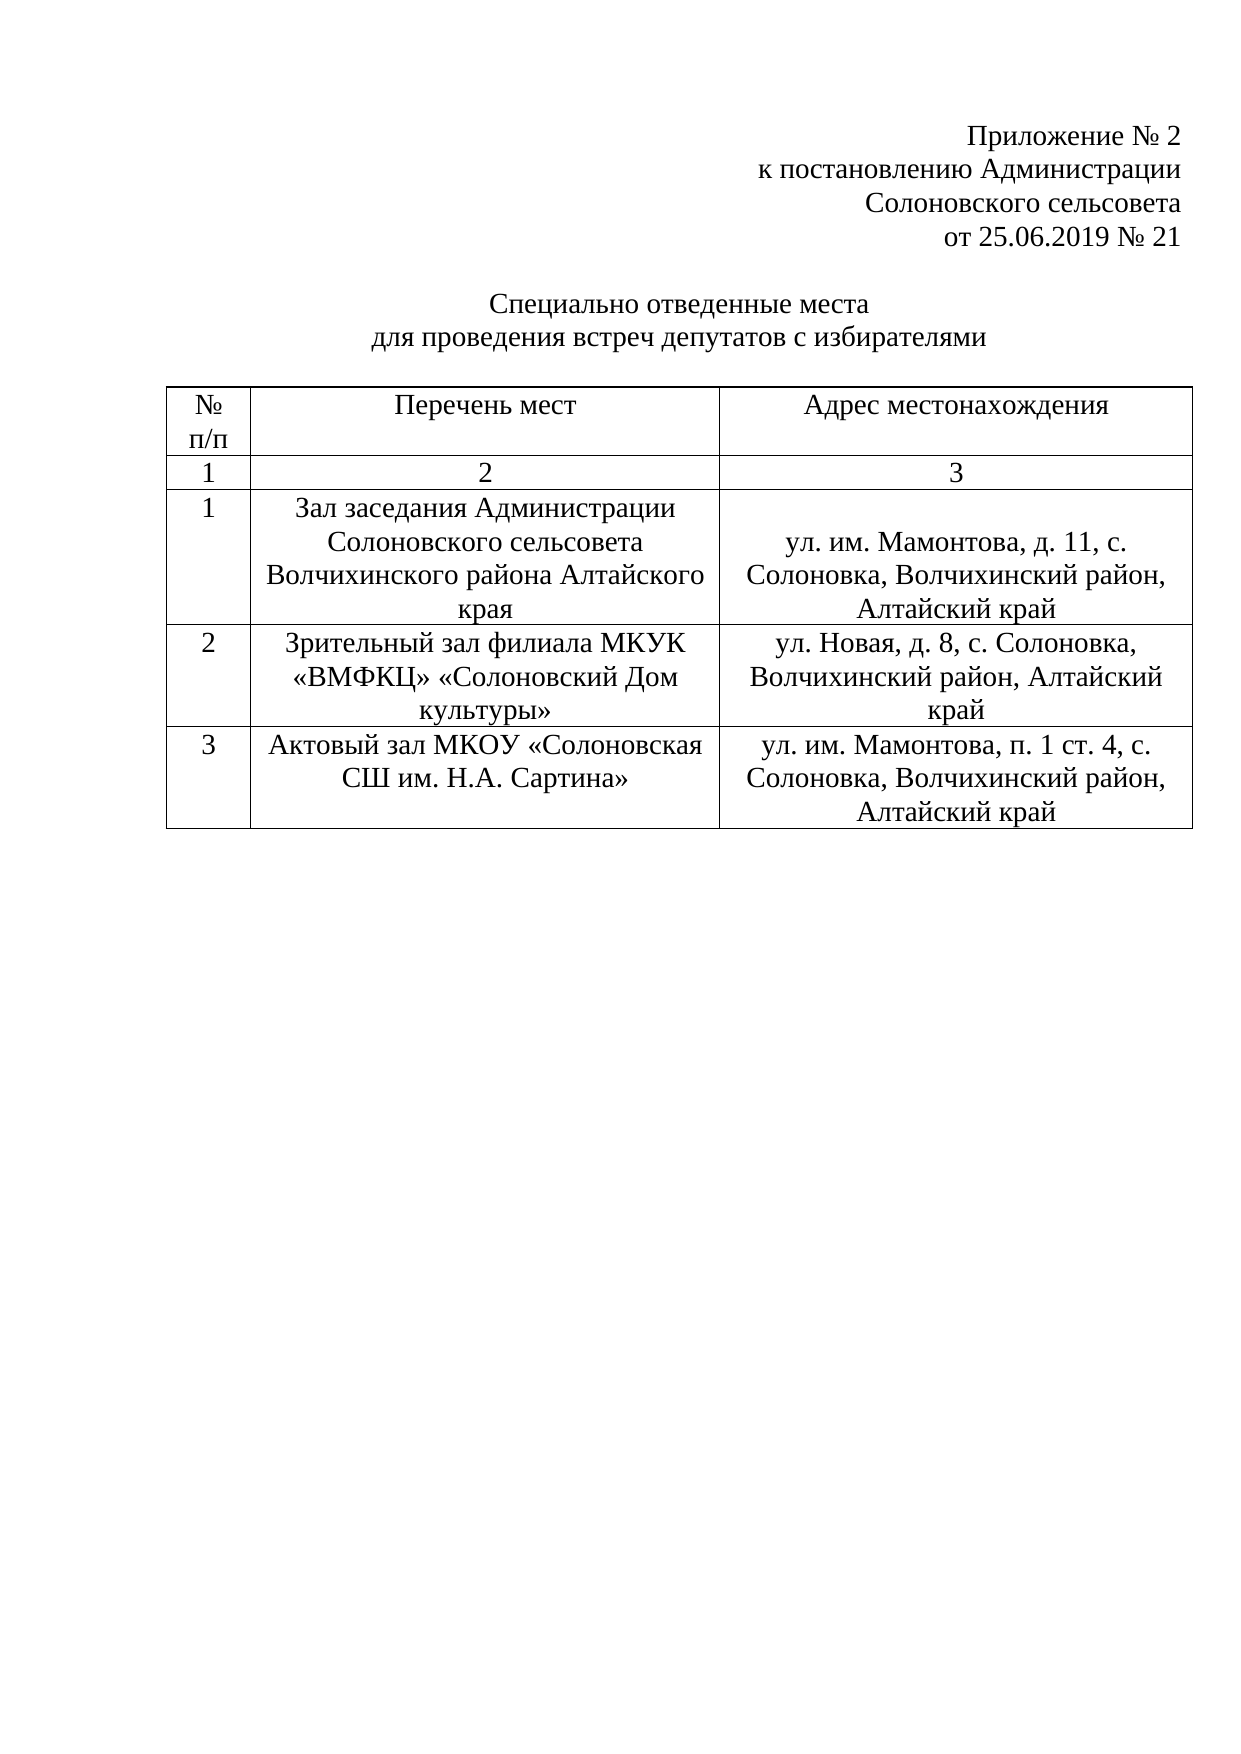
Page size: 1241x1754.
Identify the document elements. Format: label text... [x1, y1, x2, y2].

text для проведения встреч депутатов с избирателями [177, 319, 1181, 353]
text Солоновского сельсовета [177, 185, 1181, 219]
table_cell Зрительный зал филиала МКУК «ВМФКЦ» «Солоновский Дом культуры» [251, 625, 719, 726]
table_header Перечень мест [251, 388, 719, 454]
text Приложение № 2 [177, 118, 1181, 152]
text Специально отведенные места [177, 286, 1181, 319]
table_header Адрес местонахождения [720, 388, 1192, 454]
table_cell 2 [251, 456, 719, 489]
table_header № п/п [167, 388, 250, 454]
table_cell 3 [167, 727, 250, 828]
table_cell ул. им. Мамонтова, д. 11, с. Солоновка, Волчихинский район, Алтайский край [720, 490, 1192, 624]
table_cell 1 [167, 456, 250, 489]
table_cell ул. им. Мамонтова, п. 1 ст. 4, с. Солоновка, Волчихинский район, Алтайский край [720, 727, 1192, 828]
table_cell Зал заседания Администрации Солоновского сельсовета Волчихинского района Алтайского края [251, 490, 719, 624]
table_cell 1 [167, 490, 250, 624]
table_cell 3 [720, 456, 1192, 489]
table_cell Актовый зал МКОУ «Солоновская СШ им. Н.А. Сартина» [251, 727, 719, 828]
text к постановлению Администрации [177, 152, 1181, 185]
table_cell ул. Новая, д. 8, с. Солоновка, Волчихинский район, Алтайский край [720, 625, 1192, 726]
text от 25.06.2019 № 21 [177, 219, 1181, 252]
table_cell 2 [167, 625, 250, 726]
